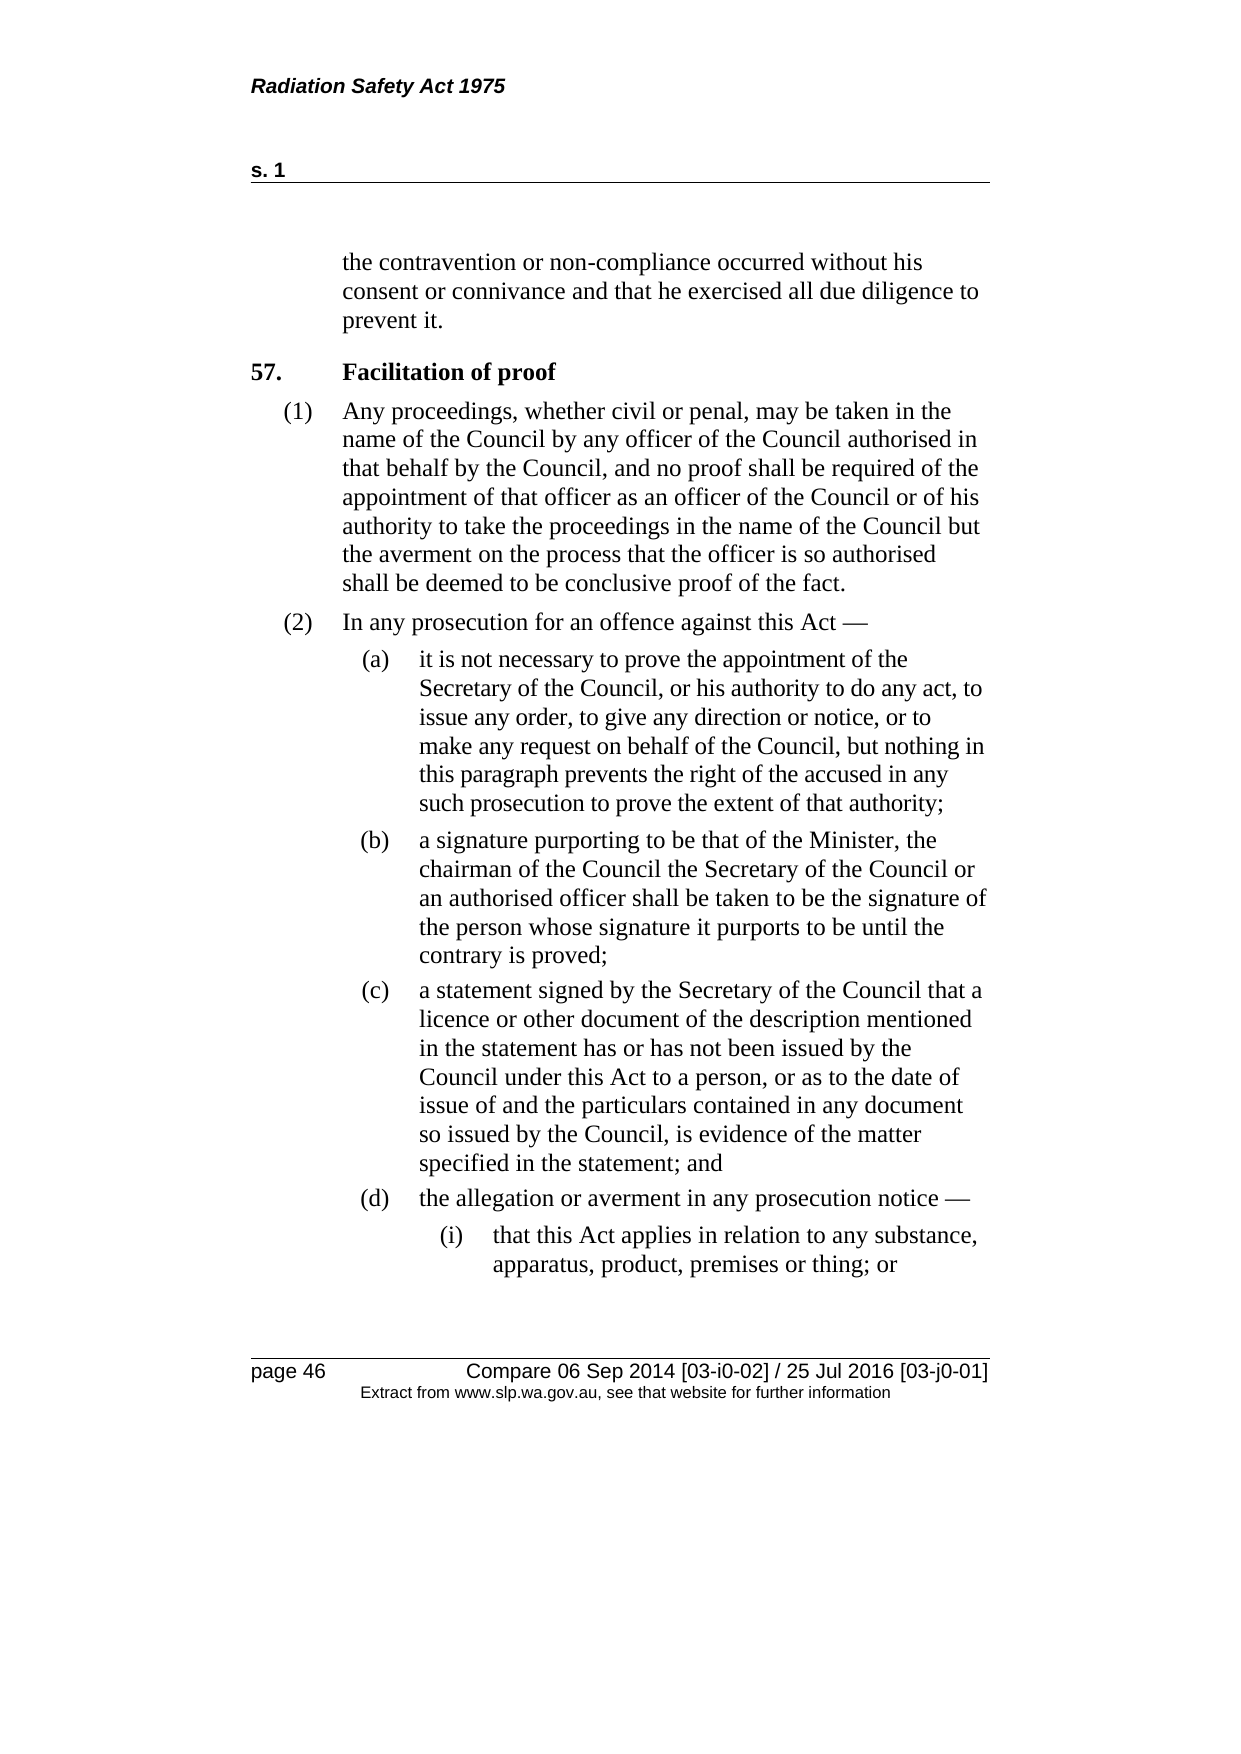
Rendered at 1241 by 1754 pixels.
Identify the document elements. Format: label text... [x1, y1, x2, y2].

text (b) a signature purporting to be that of the Minister, the chairman of the Council the Secretary of the Council or an authorised officer shall be taken to be the signature of the person whose signature it purports to be until the contrary is proved; [251, 825, 990, 969]
subtitle 57. Facilitation of proof [251, 357, 990, 385]
text (2) In any prosecution for an offence against this Act — [251, 607, 990, 636]
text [251, 247, 990, 334]
text (c) a statement signed by the Secretary of the Council that a licence or other document of the description mentioned in the statement has or has not been issued by the Council under this Act to a person, or as to the date of issue of and the particulars contained in any document so issued by the Council, is evidence of the matter specified in the statement; and [251, 975, 990, 1177]
text (1) Any proceedings, whether civil or penal, may be taken in the name of the Council by any officer of the Council authorised in that behalf by the Council, and no proof shall be required of the appointment of that officer as an officer of the Council or of his authority to take the proceedings in the name of the Council but the averment on the process that the officer is so authorised shall be deemed to be conclusive proof of the fact. [251, 396, 990, 597]
text (d) the allegation or averment in any prosecution notice — [251, 1183, 990, 1212]
text (i) that this Act applies in relation to any substance, apparatus, product, premises or thing; or [251, 1220, 990, 1277]
text (a) it is not necessary to prove the appointment of the Secretary of the Council, or his authority to do any act, to issue any order, to give any direction or notice, or to make any request on behalf of the Council, but nothing in this paragraph prevents the right of the accused in any such prosecution to prove the extent of that authority; [251, 644, 990, 817]
